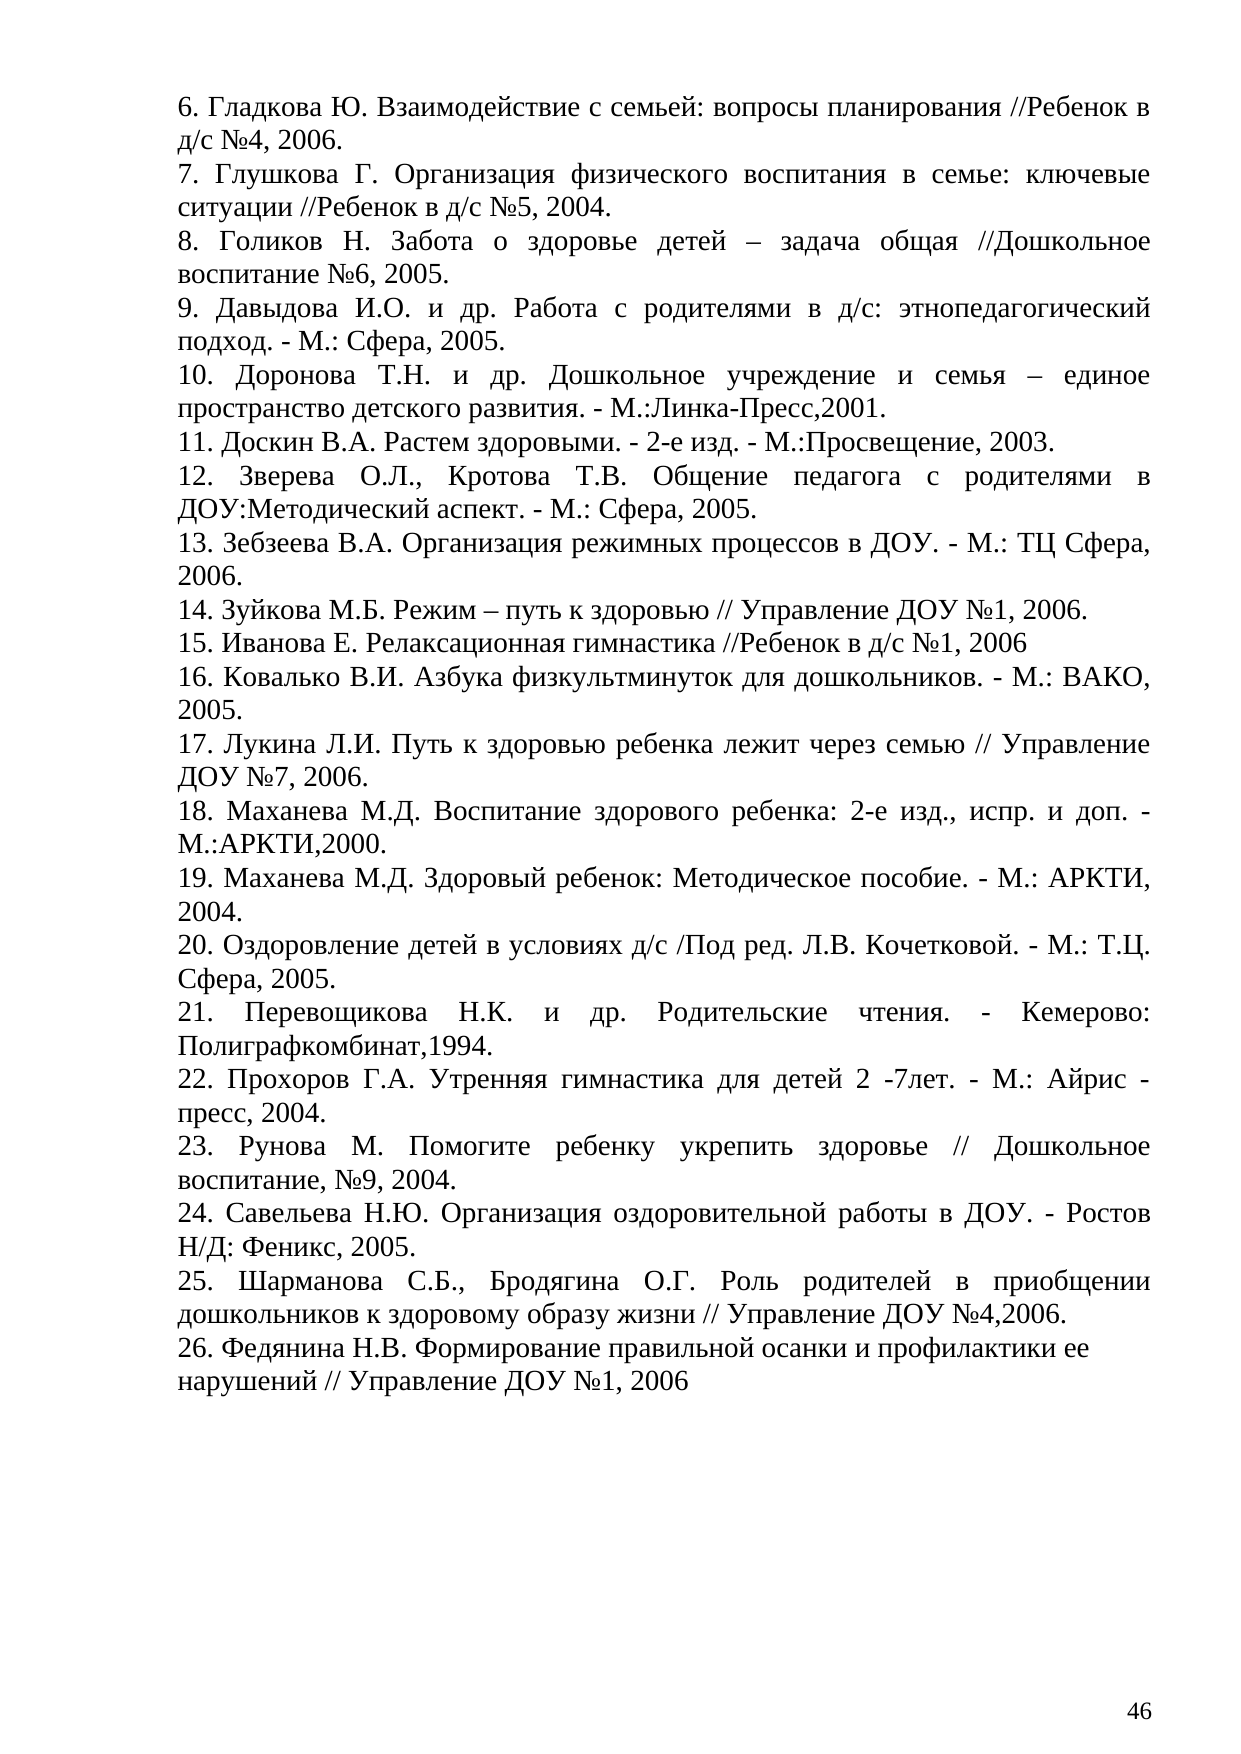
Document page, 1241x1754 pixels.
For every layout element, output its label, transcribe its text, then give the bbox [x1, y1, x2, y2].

text 17. Лукина Л.И. Путь к здоровью ребенка лежит через семью // Управление ДОУ №7, 2006. [177, 726, 1152, 793]
text 20. Оздоровление детей в условиях д/с /Под ред. Л.В. Кочетковой. - М.: Т.Ц. Сфера, 2005. [177, 927, 1152, 994]
text 23. Рунова М. Помогите ребенку укрепить здоровье // Дошкольное воспитание, №9, 2004. [177, 1128, 1152, 1196]
text 9. Давыдова И.О. и др. Работа с родителями в д/с: этнопедагогический подход. - М.: Сфера, 2005. [177, 290, 1152, 357]
text 12. Зверева О.Л., Кротова Т.В. Общение педагога с родителями в ДОУ:Методический аспект. - М.: Сфера, 2005. [177, 458, 1152, 525]
text 18. Маханева М.Д. Воспитание здорового ребенка: 2-е изд., испр. и доп. - М.:АРКТИ,2000. [177, 793, 1152, 860]
text 6. Гладкова Ю. Взаимодействие с семьей: вопросы планирования //Ребенок в д/с №4, 2006. [177, 89, 1152, 156]
text 15. Иванова Е. Релаксационная гимнастика //Ребенок в д/с №1, 2006 [177, 625, 1152, 659]
text 19. Маханева М.Д. Здоровый ребенок: Методическое пособие. - М.: АРКТИ, 2004. [177, 860, 1152, 927]
text 7. Глушкова Г. Организация физического воспитания в семье: ключевые ситуации //Ребенок в д/с №5, 2004. [177, 156, 1152, 223]
text 22. Прохоров Г.А. Утренняя гимнастика для детей 2 -7лет. - М.: Айрис - пресс, 2004. [177, 1061, 1152, 1128]
text 13. Зебзеева В.А. Организация режимных процессов в ДОУ. - М.: ТЦ Сфера, 2006. [177, 525, 1152, 592]
text 14. Зуйкова М.Б. Режим – путь к здоровью // Управление ДОУ №1, 2006. [177, 592, 1152, 625]
text 10. Доронова Т.Н. и др. Дошкольное учреждение и семья – единое пространство детского развития. - М.:Линка-Пресс,2001. [177, 357, 1152, 424]
text 21. Перевощикова Н.К. и др. Родительские чтения. - Кемерово: Полиграфкомбинат,1994. [177, 994, 1152, 1061]
text 26. Федянина Н.В. Формирование правильной осанки и профилактики ее нарушений // Управление ДОУ №1, 2006 [177, 1330, 1152, 1397]
text 16. Ковалько В.И. Азбука физкультминуток для дошкольников. - М.: ВАКО, 2005. [177, 659, 1152, 726]
text 25. Шарманова С.Б., Бродягина О.Г. Роль родителей в приобщении дошкольников к здоровому образу жизни // Управление ДОУ №4,2006. [177, 1263, 1152, 1330]
text 11. Доскин В.А. Растем здоровыми. - 2-е изд. - М.:Просвещение, 2003. [177, 424, 1152, 458]
text 8. Голиков Н. Забота о здоровье детей – задача общая //Дошкольное воспитание №6, 2005. [177, 223, 1152, 290]
text 24. Савельева Н.Ю. Организация оздоровительной работы в ДОУ. - Ростов Н/Д: Феникс, 2005. [177, 1196, 1152, 1263]
